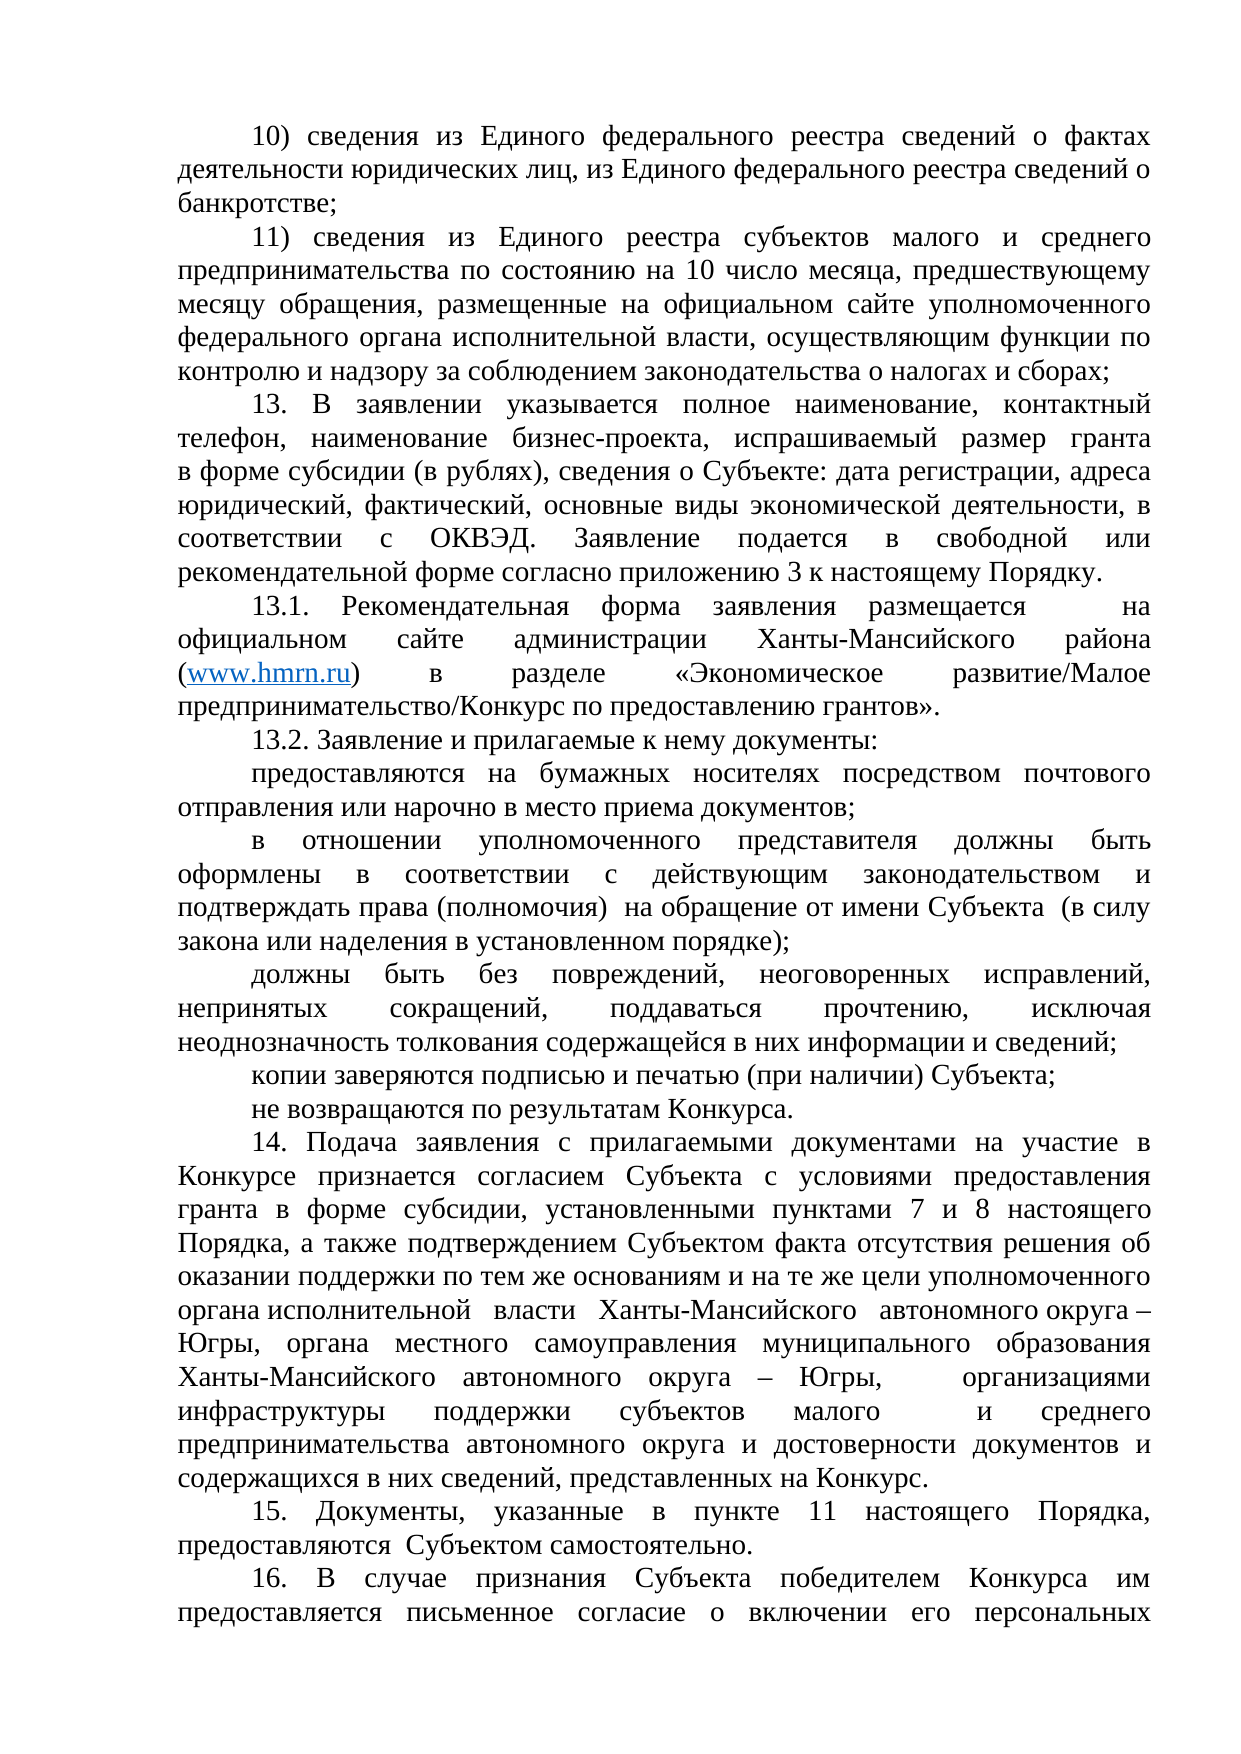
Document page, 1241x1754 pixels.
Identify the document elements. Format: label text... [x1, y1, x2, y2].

text 10) сведения из Единого федерального реестра сведений о фактах деятельности юридических лиц, из Единого федерального реестра сведений о банкротстве; [177, 118, 1152, 219]
text должны быть без повреждений, неоговоренных исправлений, непринятых сокращений, поддаваться прочтению, исключая неоднозначность толкования содержащейся в них информации и сведений; [177, 957, 1152, 1057]
text в отношении уполномоченного представителя должны быть оформлены в соответствии с действующим законодательством и подтверждать права (полномочия) на обращение от имени Субъекта (в силу закона или наделения в установленном порядке); [177, 822, 1152, 957]
text не возвращаются по результатам Конкурса. [177, 1091, 1152, 1124]
text копии заверяются подписью и печатью (при наличии) Субъекта; [177, 1057, 1152, 1091]
text 11) сведения из Единого реестра субъектов малого и среднего предпринимательства по состоянию на 10 число месяца, предшествующему месяцу обращения, размещенные на официальном сайте уполномоченного федерального органа исполнительной власти, осуществляющим функции по контролю и надзору за соблюдением законодательства о налогах и сборах; [177, 219, 1152, 386]
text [177, 1560, 1152, 1627]
text 14. Подача заявления с прилагаемыми документами на участие в Конкурсе признается согласием Субъекта с условиями предоставления гранта в форме субсидии, установленными пунктами 7 и 8 настоящего Порядка, а также подтверждением Субъектом факта отсутствия решения об оказании поддержки по тем же основаниям и на те же цели уполномоченного органа исполнительной власти Ханты-Мансийского автономного округа – Югры, органа местного самоуправления муниципального образования Ханты-Мансийского автономного округа – Югры, организациями инфраструктуры поддержки субъектов малого и среднего предпринимательства автономного округа и достоверности документов и содержащихся в них сведений, представленных на Конкурс. [177, 1124, 1152, 1493]
text 15. Документы, указанные в пункте 11 настоящего Порядка, предоставляются Субъектом самостоятельно. [177, 1493, 1152, 1560]
text 13.1. Рекомендательная форма заявления размещается на официальном сайте администрации Ханты-Мансийского района (www.hmrn.ru) в разделе «Экономическое развитие/Малое предпринимательство/Конкурс по предоставлению грантов». [177, 588, 1152, 722]
text 13.2. Заявление и прилагаемые к нему документы: [177, 722, 1152, 755]
text 13. В заявлении указывается полное наименование, контактный телефон, наименование бизнес-проекта, испрашиваемый размер гранта в форме субсидии (в рублях), сведения о Субъекте: дата регистрации, адреса юридический, фактический, основные виды экономической деятельности, в соответствии с ОКВЭД. Заявление подается в свободной или рекомендательной форме согласно приложению 3 к настоящему Порядку. [177, 386, 1152, 588]
text предоставляются на бумажных носителях посредством почтового отправления или нарочно в место приема документов; [177, 755, 1152, 822]
